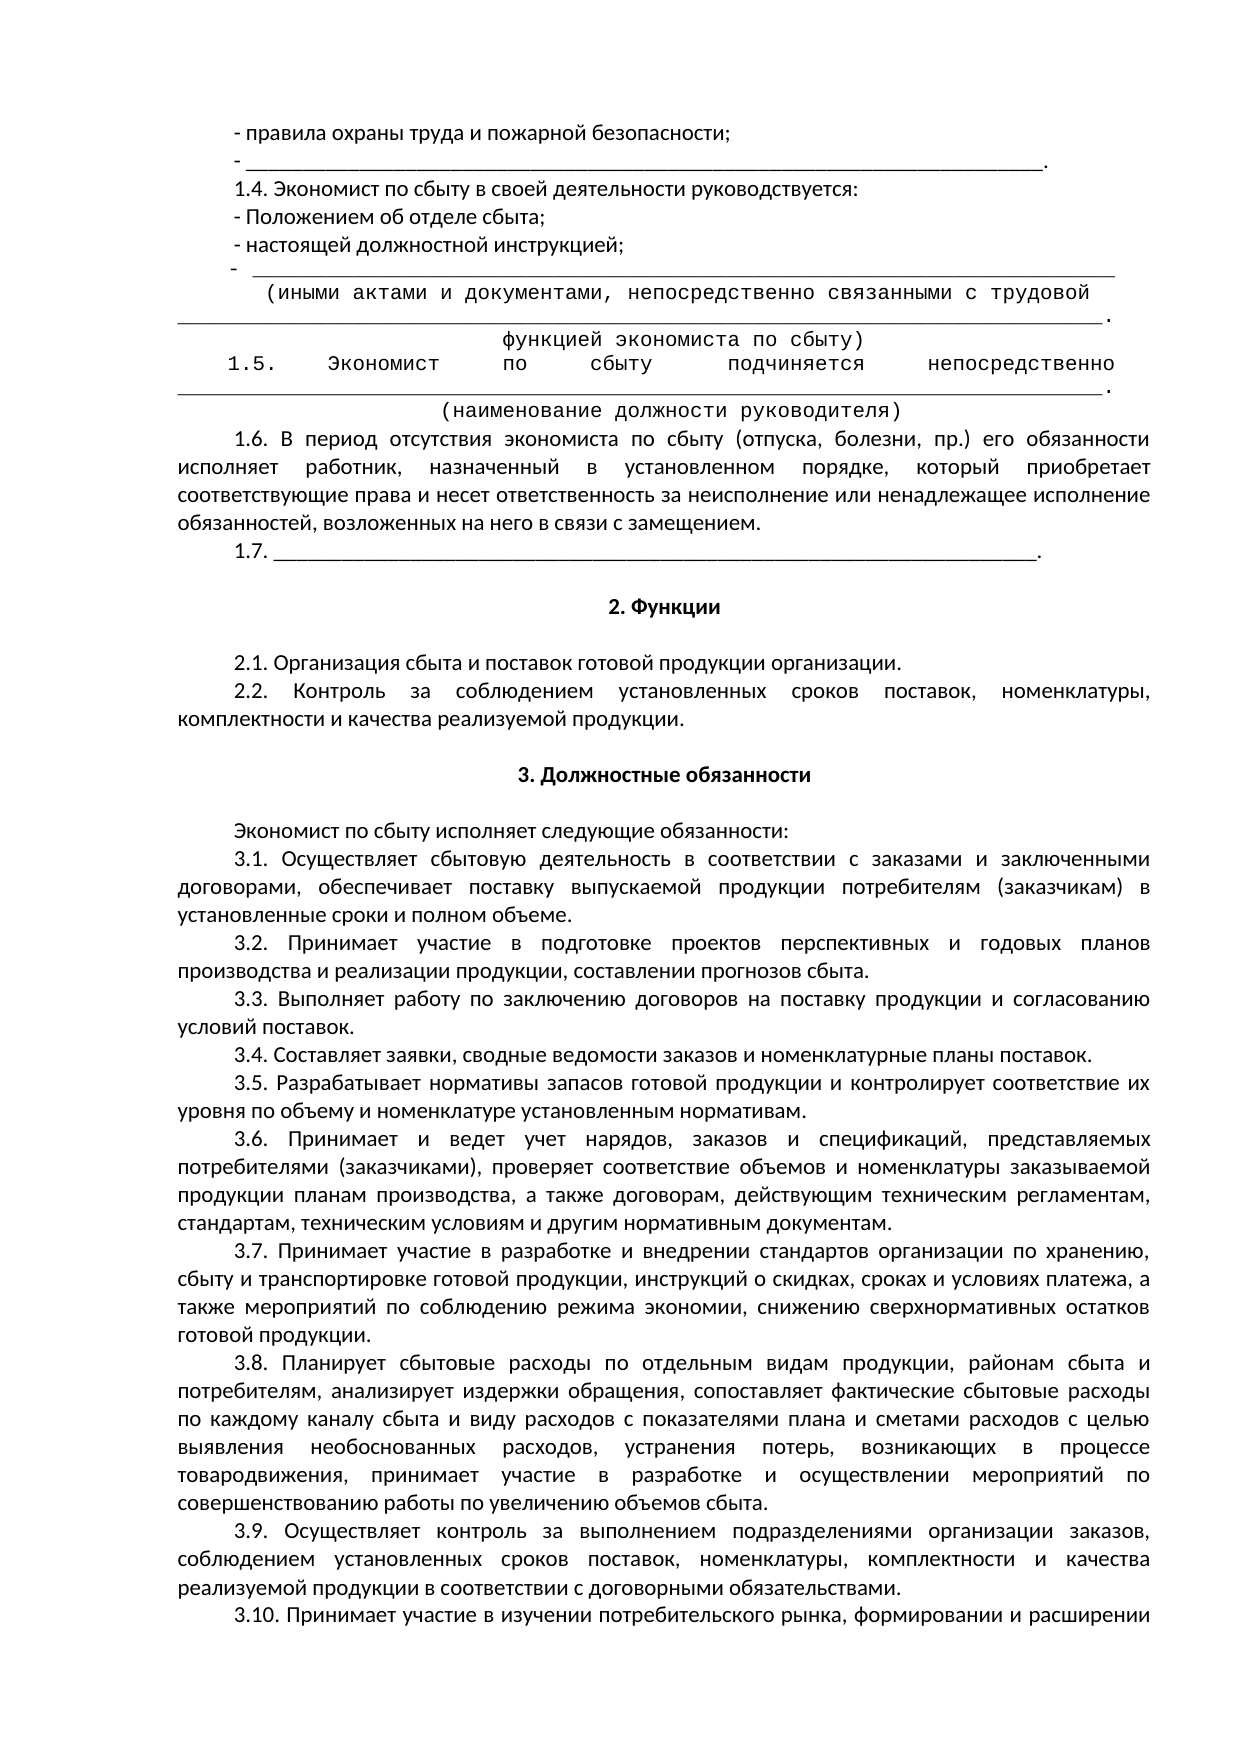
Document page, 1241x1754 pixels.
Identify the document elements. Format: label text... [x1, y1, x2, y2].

text 1.6. В период отсутствия экономиста по сбыту (отпуска, болезни, пр.) его обязанности исполняет работник, назначенный в установленном порядке, который приобретает соответствующие права и несет ответственность за неисполнение или ненадлежащее исполнение обязанностей, возложенных на него в связи с замещением. [177, 424, 1152, 536]
text 3.8. Планирует сбытовые расходы по отдельным видам продукции, районам сбыта и потребителям, анализирует издержки обращения, сопоставляет фактические сбытовые расходы по каждому каналу сбыта и виду расходов с показателями плана и сметами расходов с целью выявления необоснованных расходов, устранения потерь, возникающих в процессе товародвижения, принимает участие в разработке и осуществлении мероприятий по совершенствованию работы по увеличению объемов сбыта. [177, 1348, 1152, 1517]
text 3. Должностные обязанности [177, 760, 1152, 788]
text (наименование должности руководителя) [177, 400, 1152, 424]
text 3.5. Разрабатывает нормативы запасов готовой продукции и контролирует соответствие их уровня по объему и номенклатуре установленным нормативам. [177, 1068, 1152, 1124]
text 3.7. Принимает участие в разработке и внедрении стандартов организации по хранению, сбыту и транспортировке готовой продукции, инструкций о скидках, сроках и условиях платежа, а также мероприятий по соблюдению режима экономии, снижению сверхнормативных остатков готовой продукции. [177, 1236, 1152, 1348]
text __________________________________________________________________________. [177, 376, 1152, 400]
text 2.1. Организация сбыта и поставок готовой продукции организации. [177, 648, 1152, 676]
text - правила охраны труда и пожарной безопасности; [177, 118, 1152, 146]
text 3.3. Выполняет работу по заключению договоров на поставку продукции и согласованию условий поставок. [177, 984, 1152, 1040]
text 1.7. ___________________________________________________________________. [177, 536, 1152, 564]
text - настоящей должностной инструкцией; [177, 230, 1152, 258]
text - _____________________________________________________________________ [177, 258, 1152, 282]
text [177, 1601, 1152, 1629]
text 3.6. Принимает и ведет учет нарядов, заказов и спецификаций, представляемых потребителями (заказчиками), проверяет соответствие объемов и номенклатуры заказываемой продукции планам производства, а также договорам, действующим техническим регламентам, стандартам, техническим условиям и другим нормативным документам. [177, 1124, 1152, 1236]
text функцией экономиста по сбыту) [177, 329, 1152, 353]
text 3.9. Осуществляет контроль за выполнением подразделениями организации заказов, соблюдением установленных сроков поставок, номенклатуры, комплектности и качества реализуемой продукции в соответствии с договорными обязательствами. [177, 1517, 1152, 1601]
text - ______________________________________________________________________. [177, 146, 1152, 174]
text 3.4. Составляет заявки, сводные ведомости заказов и номенклатурные планы поставок. [177, 1040, 1152, 1068]
text 3.2. Принимает участие в подготовке проектов перспективных и годовых планов производства и реализации продукции, составлении прогнозов сбыта. [177, 928, 1152, 984]
text 2. Функции [177, 592, 1152, 620]
text Экономист по сбыту исполняет следующие обязанности: [177, 816, 1152, 844]
text 1.5. Экономист по сбыту подчиняется непосредственно [177, 353, 1152, 376]
text - Положением об отделе сбыта; [177, 202, 1152, 230]
text (иными актами и документами, непосредственно связанными с трудовой [177, 282, 1152, 306]
text 2.2. Контроль за соблюдением установленных сроков поставок, номенклатуры, комплектности и качества реализуемой продукции. [177, 676, 1152, 732]
text 1.4. Экономист по сбыту в своей деятельности руководствуется: [177, 174, 1152, 202]
text 3.1. Осуществляет сбытовую деятельность в соответствии с заказами и заключенными договорами, обеспечивает поставку выпускаемой продукции потребителям (заказчикам) в установленные сроки и полном объеме. [177, 844, 1152, 928]
text __________________________________________________________________________. [177, 306, 1152, 329]
